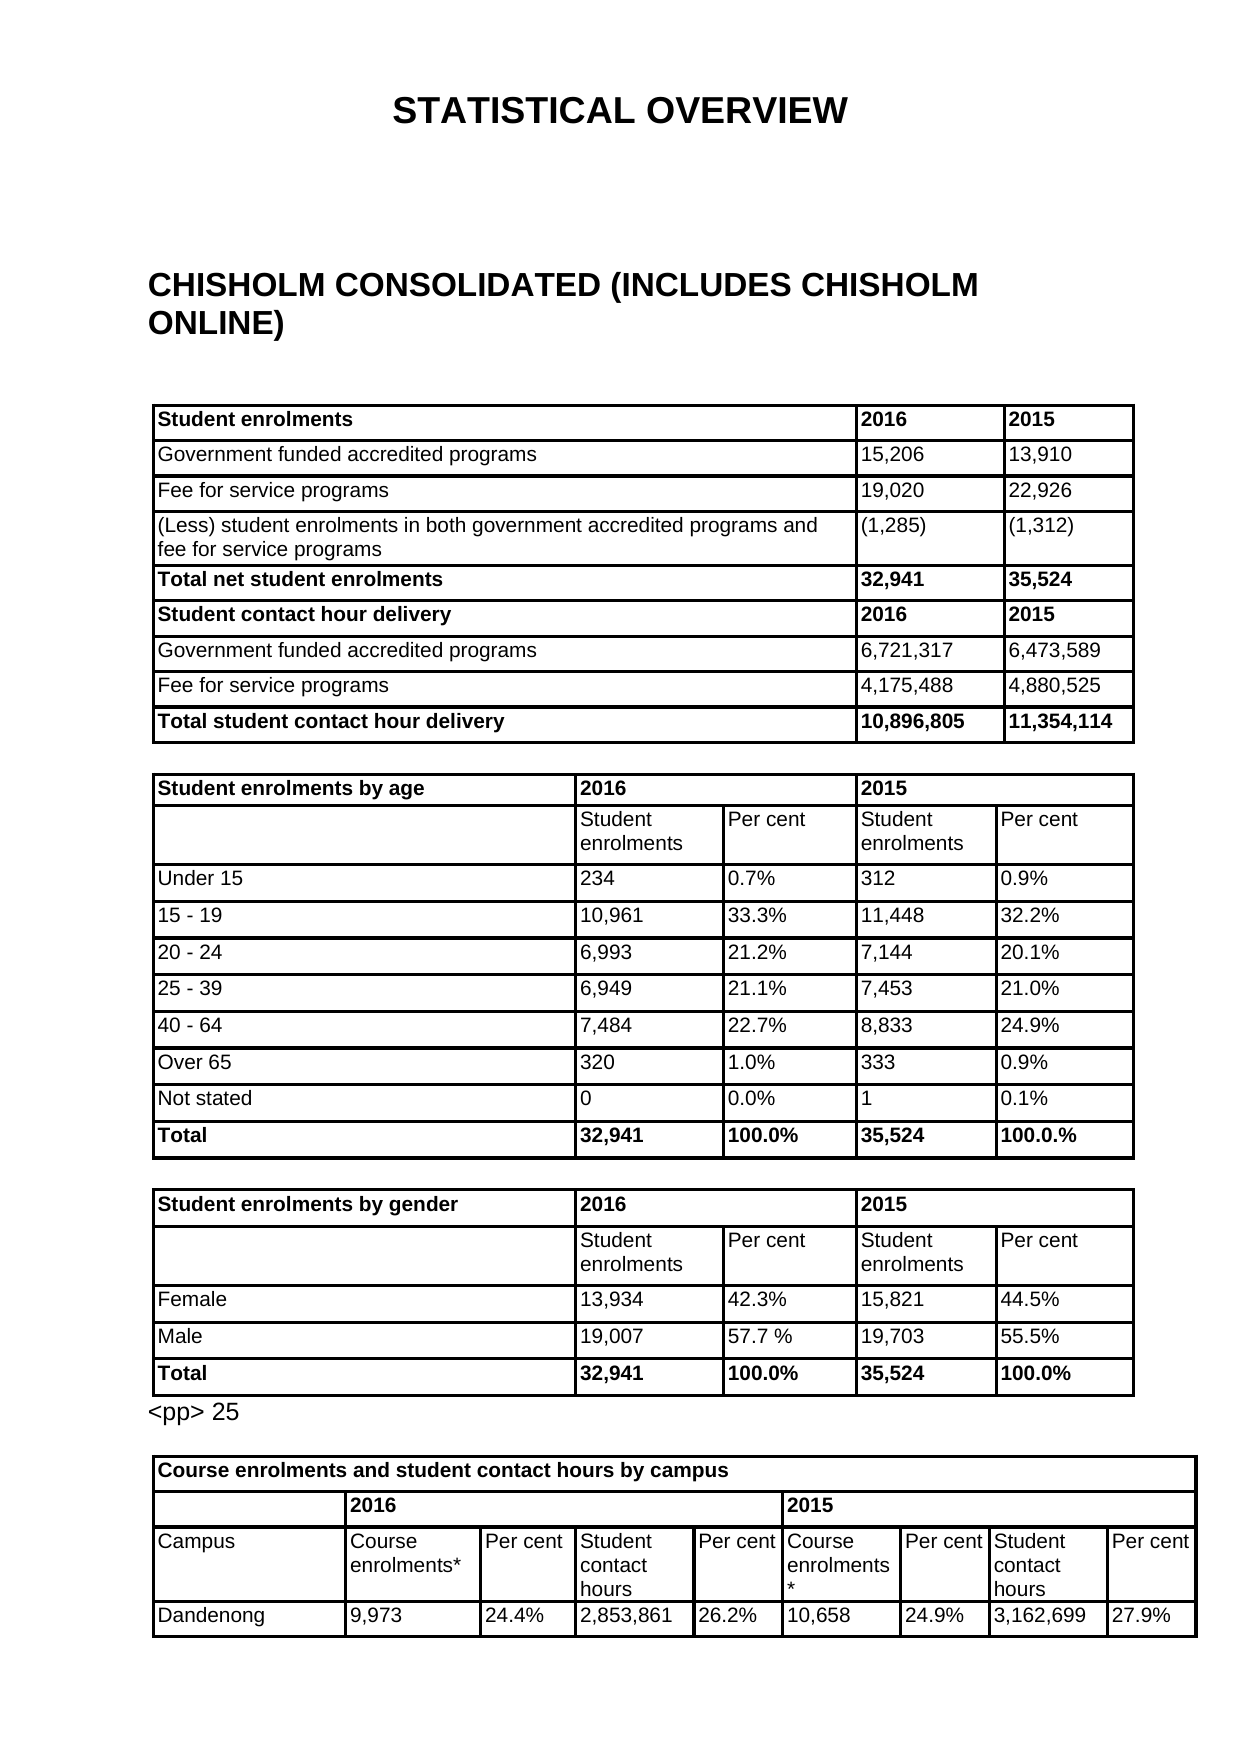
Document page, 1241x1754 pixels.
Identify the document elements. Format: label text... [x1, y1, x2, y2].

table_cell 2016 [347, 1493, 781, 1525]
table_cell 234 [577, 866, 722, 900]
table_cell 35,524 [858, 1360, 995, 1394]
table_cell 8,833 [858, 1013, 995, 1046]
table_cell Per cent [998, 1228, 1132, 1284]
table_cell (Less) student enrolments in both government accredited programs and fee for service programs [155, 513, 855, 564]
table_cell Student contact hour delivery [155, 602, 855, 634]
table_cell Dandenong [155, 1603, 344, 1635]
table_cell 333 [858, 1050, 995, 1083]
table_cell Total student contact hour delivery [155, 709, 855, 741]
table_cell 7,484 [577, 1013, 722, 1046]
table_cell Fee for service programs [155, 478, 855, 510]
table_cell [155, 1493, 344, 1525]
table_cell 21.0% [998, 976, 1132, 1010]
table_cell 42.3% [725, 1287, 855, 1321]
table_header 2015 [1006, 407, 1132, 439]
table_cell 100.0% [725, 1360, 855, 1394]
table_cell 6,949 [577, 976, 722, 1010]
table_cell Fee for service programs [155, 673, 855, 705]
subtitle STATISTICAL OVERVIEW [148, 88, 1093, 132]
table_cell 15,206 [858, 442, 1003, 474]
table_cell Per cent [725, 807, 855, 863]
table_cell 100.0% [725, 1123, 855, 1156]
table_header 2015 [858, 776, 1132, 804]
table_cell 44.5% [998, 1287, 1132, 1321]
table_cell 10,961 [577, 903, 722, 936]
table_cell 320 [577, 1050, 722, 1083]
table_cell 55.5% [998, 1324, 1132, 1357]
table_cell 21.2% [725, 940, 855, 973]
table_cell 35,524 [1006, 567, 1132, 599]
table_cell 24.4% [482, 1603, 574, 1635]
table_cell 57.7 % [725, 1324, 855, 1357]
table_cell Student enrolments [577, 1228, 722, 1284]
table_cell 20 - 24 [155, 940, 574, 973]
table_cell 20.1% [998, 940, 1132, 973]
table_cell Campus [155, 1529, 344, 1600]
table_cell 19,020 [858, 478, 1003, 510]
table_cell 24.9% [998, 1013, 1132, 1046]
table_cell 13,910 [1006, 442, 1132, 474]
table_cell 27.9% [1109, 1603, 1194, 1635]
table_cell 11,354,114 [1006, 709, 1132, 741]
table_header 2016 [577, 1191, 855, 1225]
table_cell Government funded accredited programs [155, 638, 855, 670]
table_cell 100.0% [998, 1360, 1132, 1394]
table_cell (1,285) [858, 513, 1003, 564]
table_cell 0.7% [725, 866, 855, 900]
table_cell 25 - 39 [155, 976, 574, 1010]
table_header 2016 [577, 776, 855, 804]
table_cell 3,162,699 [991, 1603, 1106, 1635]
table_cell 2016 [858, 602, 1003, 634]
table_cell Government funded accredited programs [155, 442, 855, 474]
table_cell 1.0% [725, 1050, 855, 1083]
table_cell Per cent [482, 1529, 574, 1600]
table_cell 0.1% [998, 1086, 1132, 1120]
table_cell 4,175,488 [858, 673, 1003, 705]
table_cell Per cent [998, 807, 1132, 863]
table_cell 1 [858, 1086, 995, 1120]
table_cell 0.0% [725, 1086, 855, 1120]
table_cell Male [155, 1324, 574, 1357]
table_cell Student enrolments [577, 807, 722, 863]
table_cell 2015 [1006, 602, 1132, 634]
table_cell 21.1% [725, 976, 855, 1010]
table_cell 15 - 19 [155, 903, 574, 936]
table_cell 32,941 [577, 1360, 722, 1394]
table_header Student enrolments by age [155, 776, 574, 804]
table_cell 2015 [784, 1493, 1194, 1525]
table_cell 9,973 [347, 1603, 479, 1635]
table_cell 6,473,589 [1006, 638, 1132, 670]
table_cell 19,703 [858, 1324, 995, 1357]
table_cell 7,144 [858, 940, 995, 973]
table_cell 22,926 [1006, 478, 1132, 510]
table_cell 100.0.% [998, 1123, 1132, 1156]
table_cell Total net student enrolments [155, 567, 855, 599]
table_cell Per cent [902, 1529, 988, 1600]
table_cell 33.3% [725, 903, 855, 936]
table_header 2016 [858, 407, 1003, 439]
table_cell 2,853,861 [577, 1603, 692, 1635]
table_cell 10,896,805 [858, 709, 1003, 741]
subtitle CHISHOLM CONSOLIDATED (INCLUDES CHISHOLM ONLINE) [148, 264, 1093, 341]
table_cell Total [155, 1123, 574, 1156]
table_cell 6,721,317 [858, 638, 1003, 670]
table_cell Female [155, 1287, 574, 1321]
table_cell 24.9% [902, 1603, 988, 1635]
table_cell Per cent [725, 1228, 855, 1284]
table_header Student enrolments by gender [155, 1191, 574, 1225]
table_cell Course enrolments* [347, 1529, 479, 1600]
table_cell [155, 1228, 574, 1284]
table_header 2015 [858, 1191, 1132, 1225]
table_header Student enrolments [155, 407, 855, 439]
table_cell 15,821 [858, 1287, 995, 1321]
table_cell 32,941 [858, 567, 1003, 599]
table_cell 35,524 [858, 1123, 995, 1156]
table_cell 32.2% [998, 903, 1132, 936]
table_cell 32,941 [577, 1123, 722, 1156]
table_cell Under 15 [155, 866, 574, 900]
table_cell 0 [577, 1086, 722, 1120]
table_cell Not stated [155, 1086, 574, 1120]
table_cell 4,880,525 [1006, 673, 1132, 705]
table_cell 26.2% [696, 1603, 781, 1635]
table_cell 11,448 [858, 903, 995, 936]
table_cell Student enrolments [858, 807, 995, 863]
table_cell (1,312) [1006, 513, 1132, 564]
text <pp> 25 [148, 1397, 1093, 1426]
table_cell Over 65 [155, 1050, 574, 1083]
table_cell 7,453 [858, 976, 995, 1010]
table_cell 22.7% [725, 1013, 855, 1046]
table_cell 40 - 64 [155, 1013, 574, 1046]
table_cell 6,993 [577, 940, 722, 973]
table_cell 0.9% [998, 1050, 1132, 1083]
table_cell Per cent [1109, 1529, 1194, 1600]
table_cell 312 [858, 866, 995, 900]
table_cell [155, 807, 574, 863]
table_cell Total [155, 1360, 574, 1394]
table_cell 0.9% [998, 866, 1132, 900]
table_cell 19,007 [577, 1324, 722, 1357]
table_header Course enrolments and student contact hours by campus [155, 1458, 1194, 1490]
table_cell 13,934 [577, 1287, 722, 1321]
table_cell 10,658 [784, 1603, 899, 1635]
table_cell Per cent [696, 1529, 781, 1600]
table_cell Student enrolments [858, 1228, 995, 1284]
